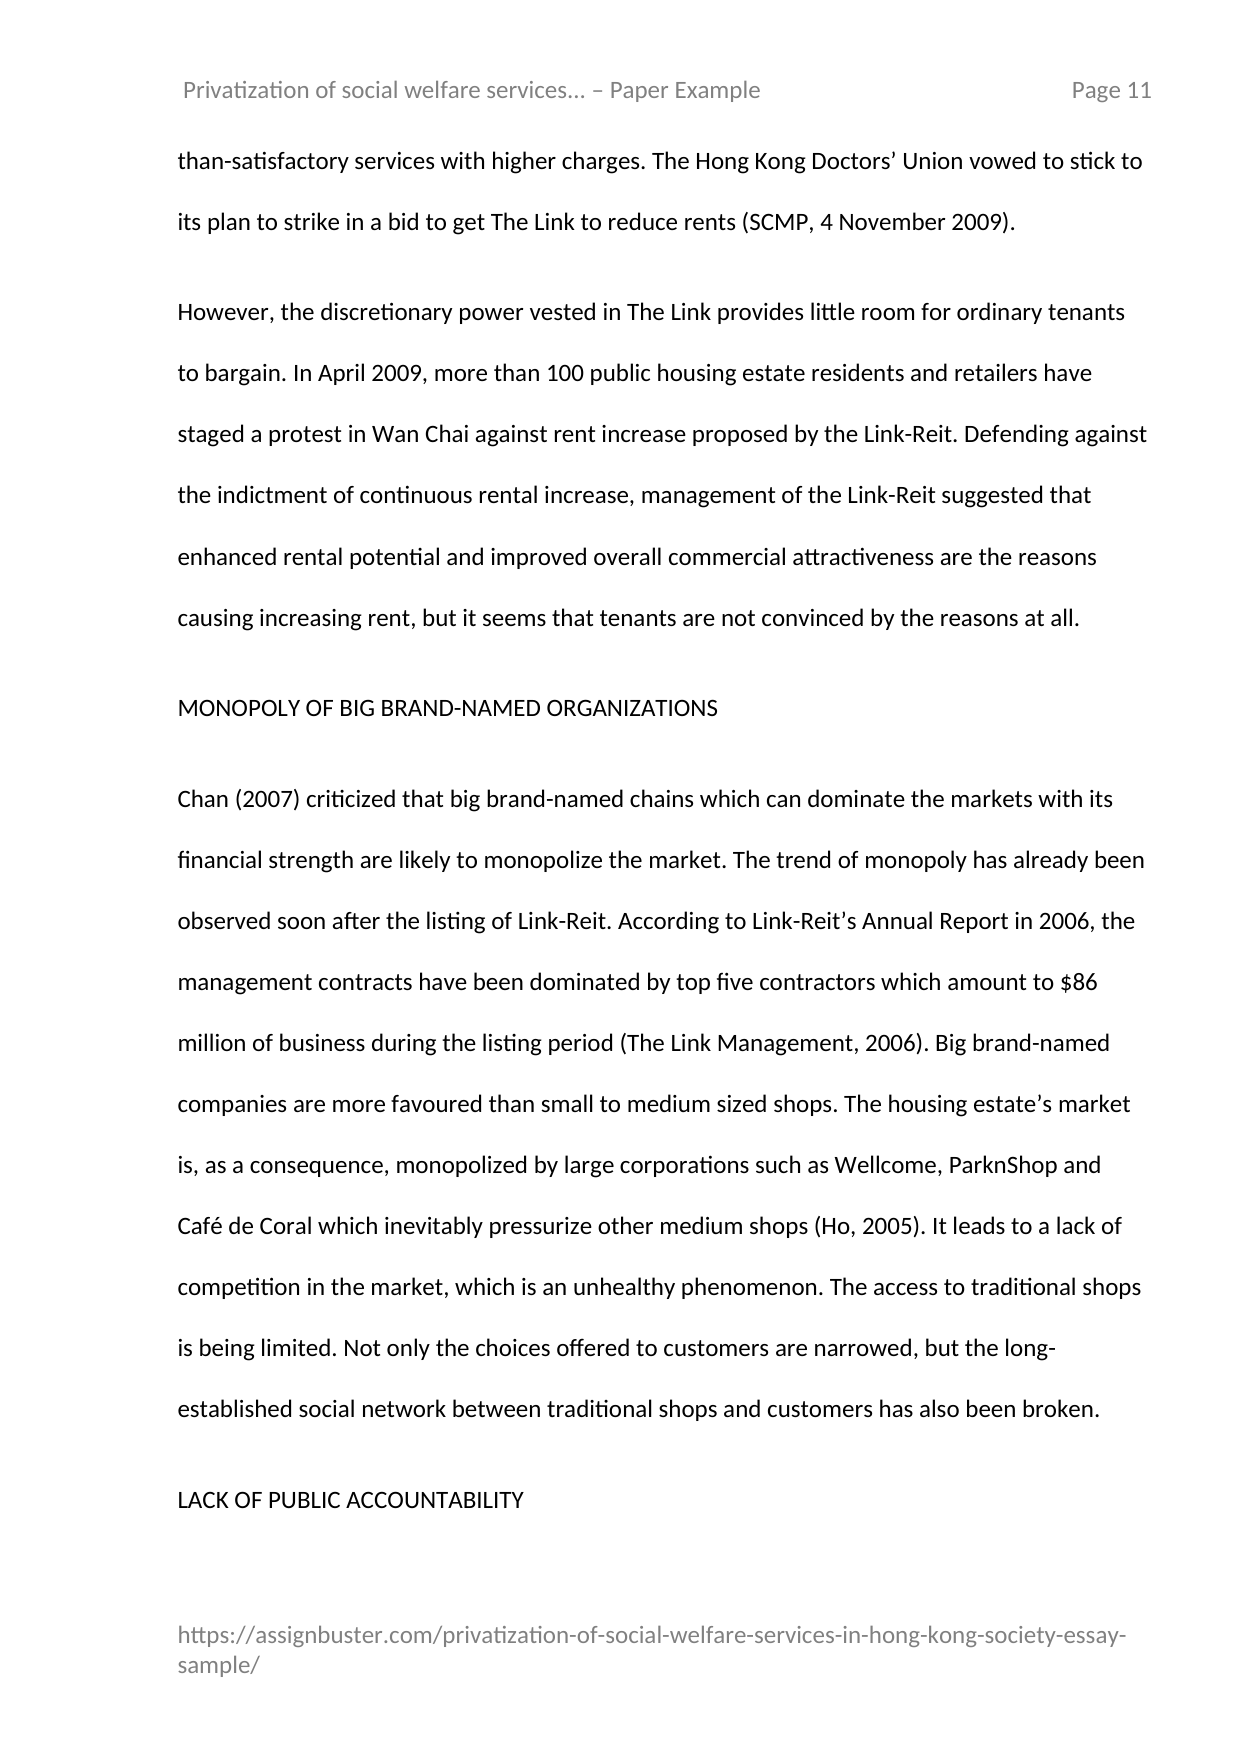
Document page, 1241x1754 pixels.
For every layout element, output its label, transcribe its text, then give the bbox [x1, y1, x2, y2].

text However, the discretionary power vested in The Link provides little room for ordinary tenants to bargain. In April 2009, more than 100 public housing estate residents and retailers have staged a protest in Wan Chai against rent increase proposed by the Link-Reit. Defending against the indictment of continuous rental increase, management of the Link-Reit suggested that enhanced rental potential and improved overall commercial attractiveness are the reasons causing increasing rent, but it seems that tenants are not convinced by the reasons at all. [177, 297, 1152, 632]
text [177, 145, 1152, 237]
text MONOPOLY OF BIG BRAND-NAMED ORGANIZATIONS [177, 692, 1152, 723]
text Chan (2007) criticized that big brand-named chains which can dominate the markets with its financial strength are likely to monopolize the market. The trend of monopoly has already been observed soon after the listing of Link-Reit. According to Link-Reit’s Annual Report in 2006, the management contracts have been dominated by top five contractors which amount to $86 million of business during the listing period (The Link Management, 2006). Big brand-named companies are more favoured than small to medium sized shops. The housing estate’s market is, as a consequence, monopolized by large corporations such as Wellcome, ParknShop and Café de Coral which inevitably pressurize other medium shops (Ho, 2005). It leads to a lack of competition in the market, which is an unhealthy phenomenon. The access to traditional shops is being limited. Not only the choices offered to customers are narrowed, but the long-established social network between traditional shops and customers has also been broken. [177, 783, 1152, 1424]
text LACK OF PUBLIC ACCOUNTABILITY [177, 1484, 1152, 1514]
